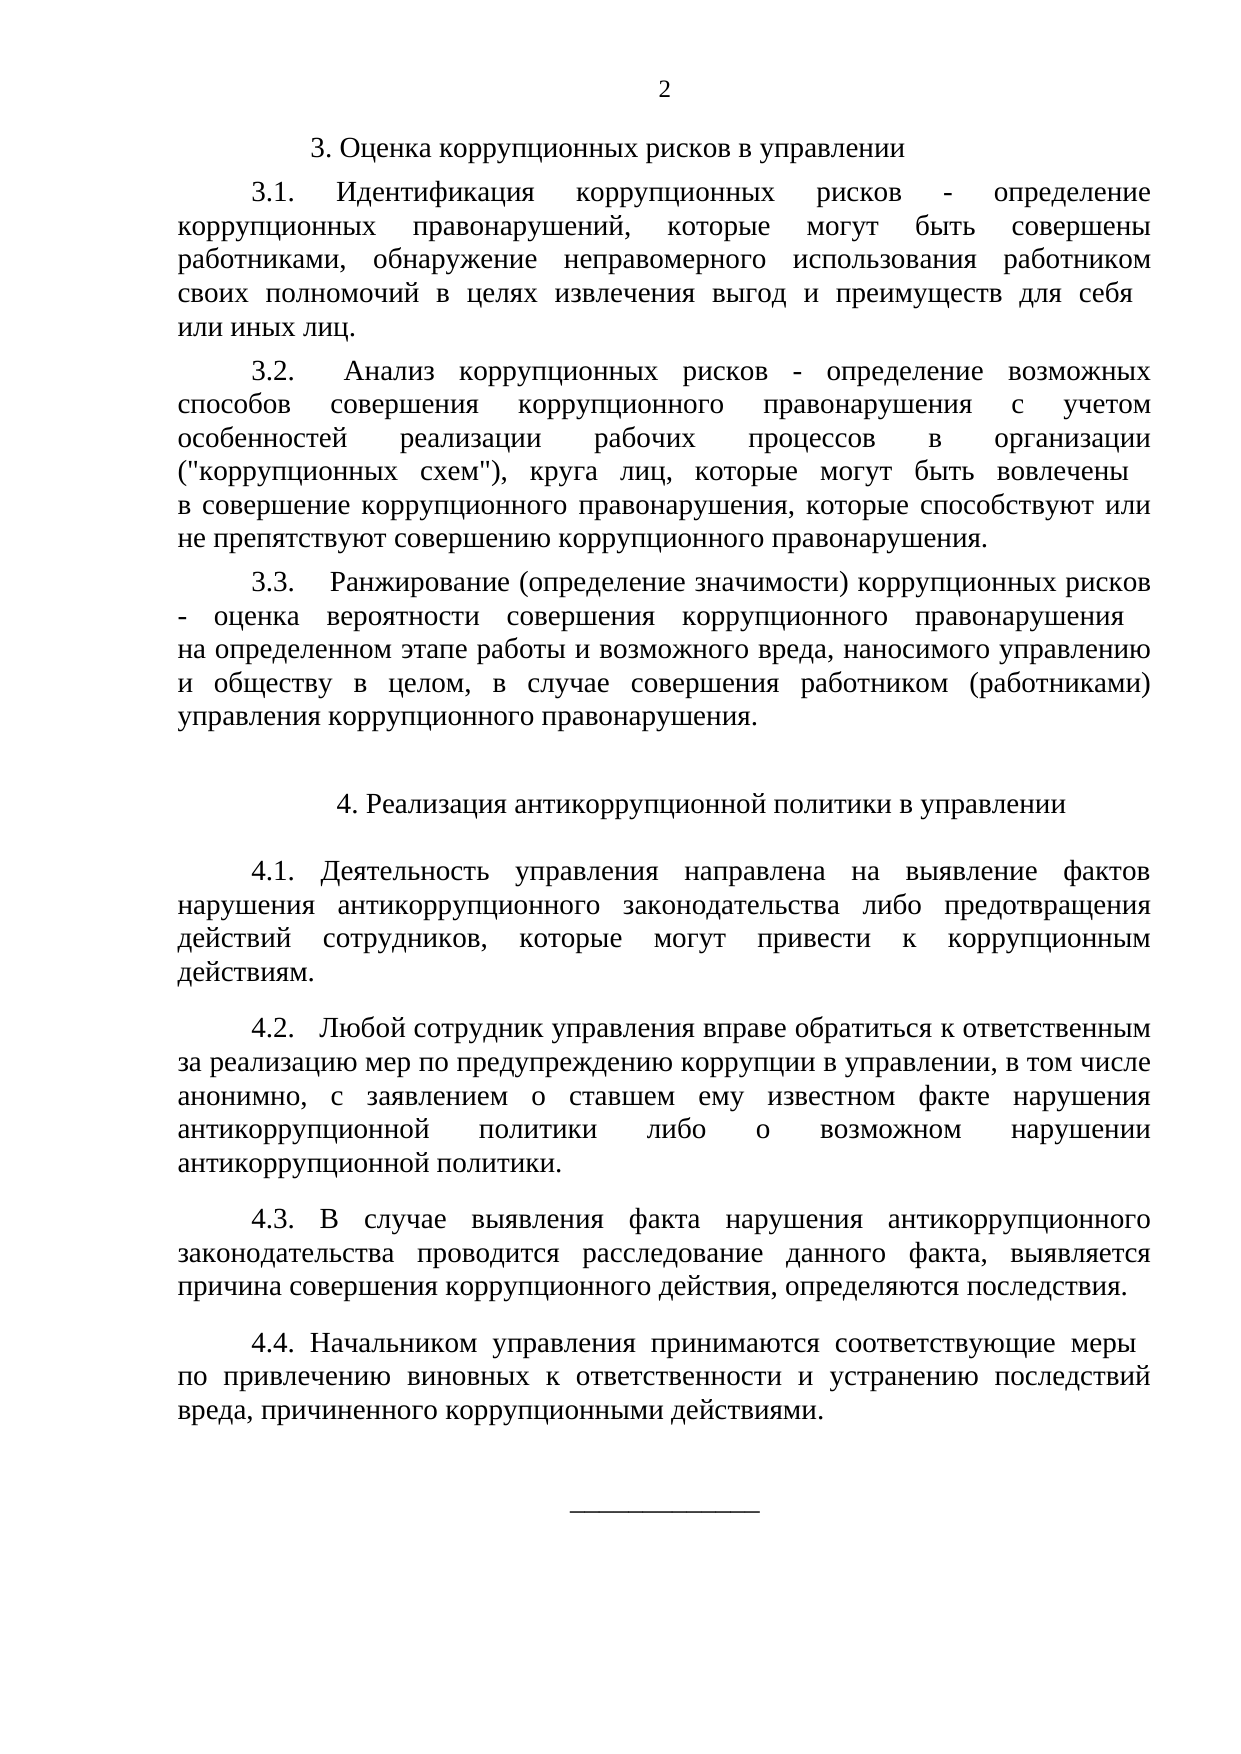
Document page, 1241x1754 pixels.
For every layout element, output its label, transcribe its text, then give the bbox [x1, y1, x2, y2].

text 4. Реализация антикоррупционной политики в управлении [177, 786, 1152, 820]
text 4.1. Деятельность управления направлена на выявление фактов нарушения антикоррупционного законодательства либо предотвращения действий сотрудников, которые могут привести к коррупционным действиям. [177, 853, 1152, 988]
text 3. Оценка коррупционных рисков в управлении [177, 131, 1152, 164]
text 4.3. В случае выявления факта нарушения антикоррупционного законодательства проводится расследование данного факта, выявляется причина совершения коррупционного действия, определяются последствия. [177, 1201, 1152, 1302]
text _____________ [177, 1482, 1152, 1515]
text 4.2. Любой сотрудник управления вправе обратиться к ответственным за реализацию мер по предупреждению коррупции в управлении, в том числе анонимно, с заявлением о ставшем ему известном факте нарушения антикоррупционной политики либо о возможном нарушении антикоррупционной политики. [177, 1011, 1152, 1178]
text 3.3. Ранжирование (определение значимости) коррупционных рисков - оценка вероятности совершения коррупционного правонарушения на определенном этапе работы и возможного вреда, наносимого управлению и обществу в целом, в случае совершения работником (работниками) управления коррупционного правонарушения. [177, 564, 1152, 732]
text 3.1. Идентификация коррупционных рисков - определение коррупционных правонарушений, которые могут быть совершены работниками, обнаружение неправомерного использования работником своих полномочий в целях извлечения выгод и преимуществ для себя или иных лиц. [177, 174, 1152, 342]
text 4.4. Начальником управления принимаются соответствующие меры по привлечению виновных к ответственности и устранению последствий вреда, причиненного коррупционными действиями. [177, 1325, 1152, 1425]
text 3.2. Анализ коррупционных рисков - определение возможных способов совершения коррупционного правонарушения с учетом особенностей реализации рабочих процессов в организации ("коррупционных схем"), круга лиц, которые могут быть вовлечены в совершение коррупционного правонарушения, которые способствуют или не препятствуют совершению коррупционного правонарушения. [177, 353, 1152, 554]
